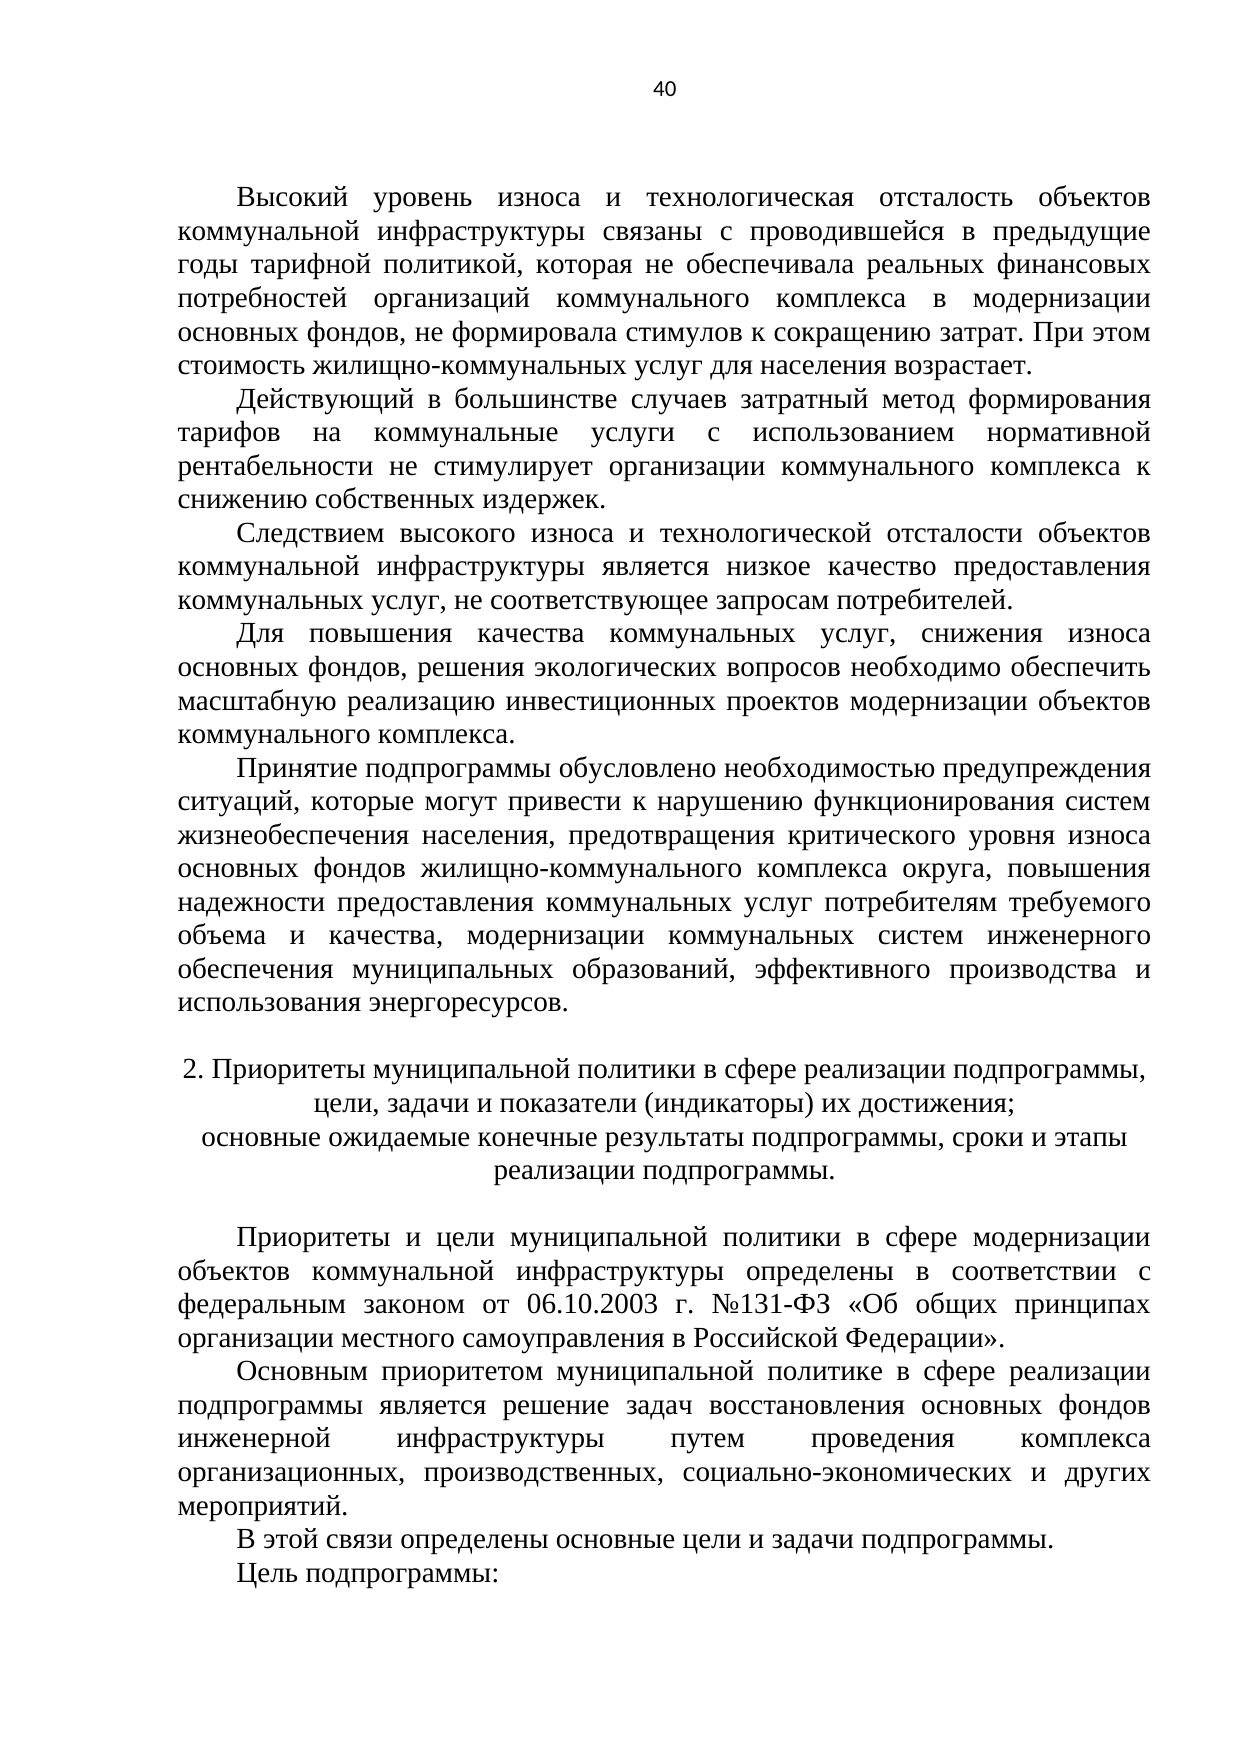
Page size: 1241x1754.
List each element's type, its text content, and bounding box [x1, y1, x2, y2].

text Основным приоритетом муниципальной политике в сфере реализации подпрограммы является решение задач восстановления основных фондов инженерной инфраструктуры путем проведения комплекса организационных, производственных, социально-экономических и других мероприятий. [177, 1353, 1152, 1521]
text Следствием высокого износа и технологической отсталости объектов коммунальной инфраструктуры является низкое качество предоставления коммунальных услуг, не соответствующее запросам потребителей. [177, 515, 1152, 616]
text Приоритеты и цели муниципальной политики в сфере модернизации объектов коммунальной инфраструктуры определены в соответствии с федеральным законом от 06.10.2003 г. №131-ФЗ «Об общих принципах организации местного самоуправления в Российской Федерации». [177, 1219, 1152, 1353]
text В этой связи определены основные цели и задачи подпрограммы. [177, 1521, 1152, 1555]
text основные ожидаемые конечные результаты подпрограммы, сроки и этапы реализации подпрограммы. [177, 1119, 1152, 1186]
text Цель подпрограммы: [177, 1555, 1152, 1588]
text Высокий уровень износа и технологическая отсталость объектов коммунальной инфраструктуры связаны с проводившейся в предыдущие годы тарифной политикой, которая не обеспечивала реальных финансовых потребностей организаций коммунального комплекса в модернизации основных фондов, не формировала стимулов к сокращению затрат. При этом стоимость жилищно-коммунальных услуг для населения возрастает. [177, 179, 1152, 381]
text Действующий в большинстве случаев затратный метод формирования тарифов на коммунальные услуги с использованием нормативной рентабельности не стимулирует организации коммунального комплекса к снижению собственных издержек. [177, 381, 1152, 515]
text 2. Приоритеты муниципальной политики в сфере реализации подпрограммы, цели, задачи и показатели (индикаторы) их достижения; [177, 1052, 1152, 1119]
text Для повышения качества коммунальных услуг, снижения износа основных фондов, решения экологических вопросов необходимо обеспечить масштабную реализацию инвестиционных проектов модернизации объектов коммунального комплекса. [177, 616, 1152, 750]
text Принятие подпрограммы обусловлено необходимостью предупреждения ситуаций, которые могут привести к нарушению функционирования систем жизнеобеспечения населения, предотвращения критического уровня износа основных фондов жилищно-коммунального комплекса округа, повышения надежности предоставления коммунальных услуг потребителям требуемого объема и качества, модернизации коммунальных систем инженерного обеспечения муниципальных образований, эффективного производства и использования энергоресурсов. [177, 750, 1152, 1018]
